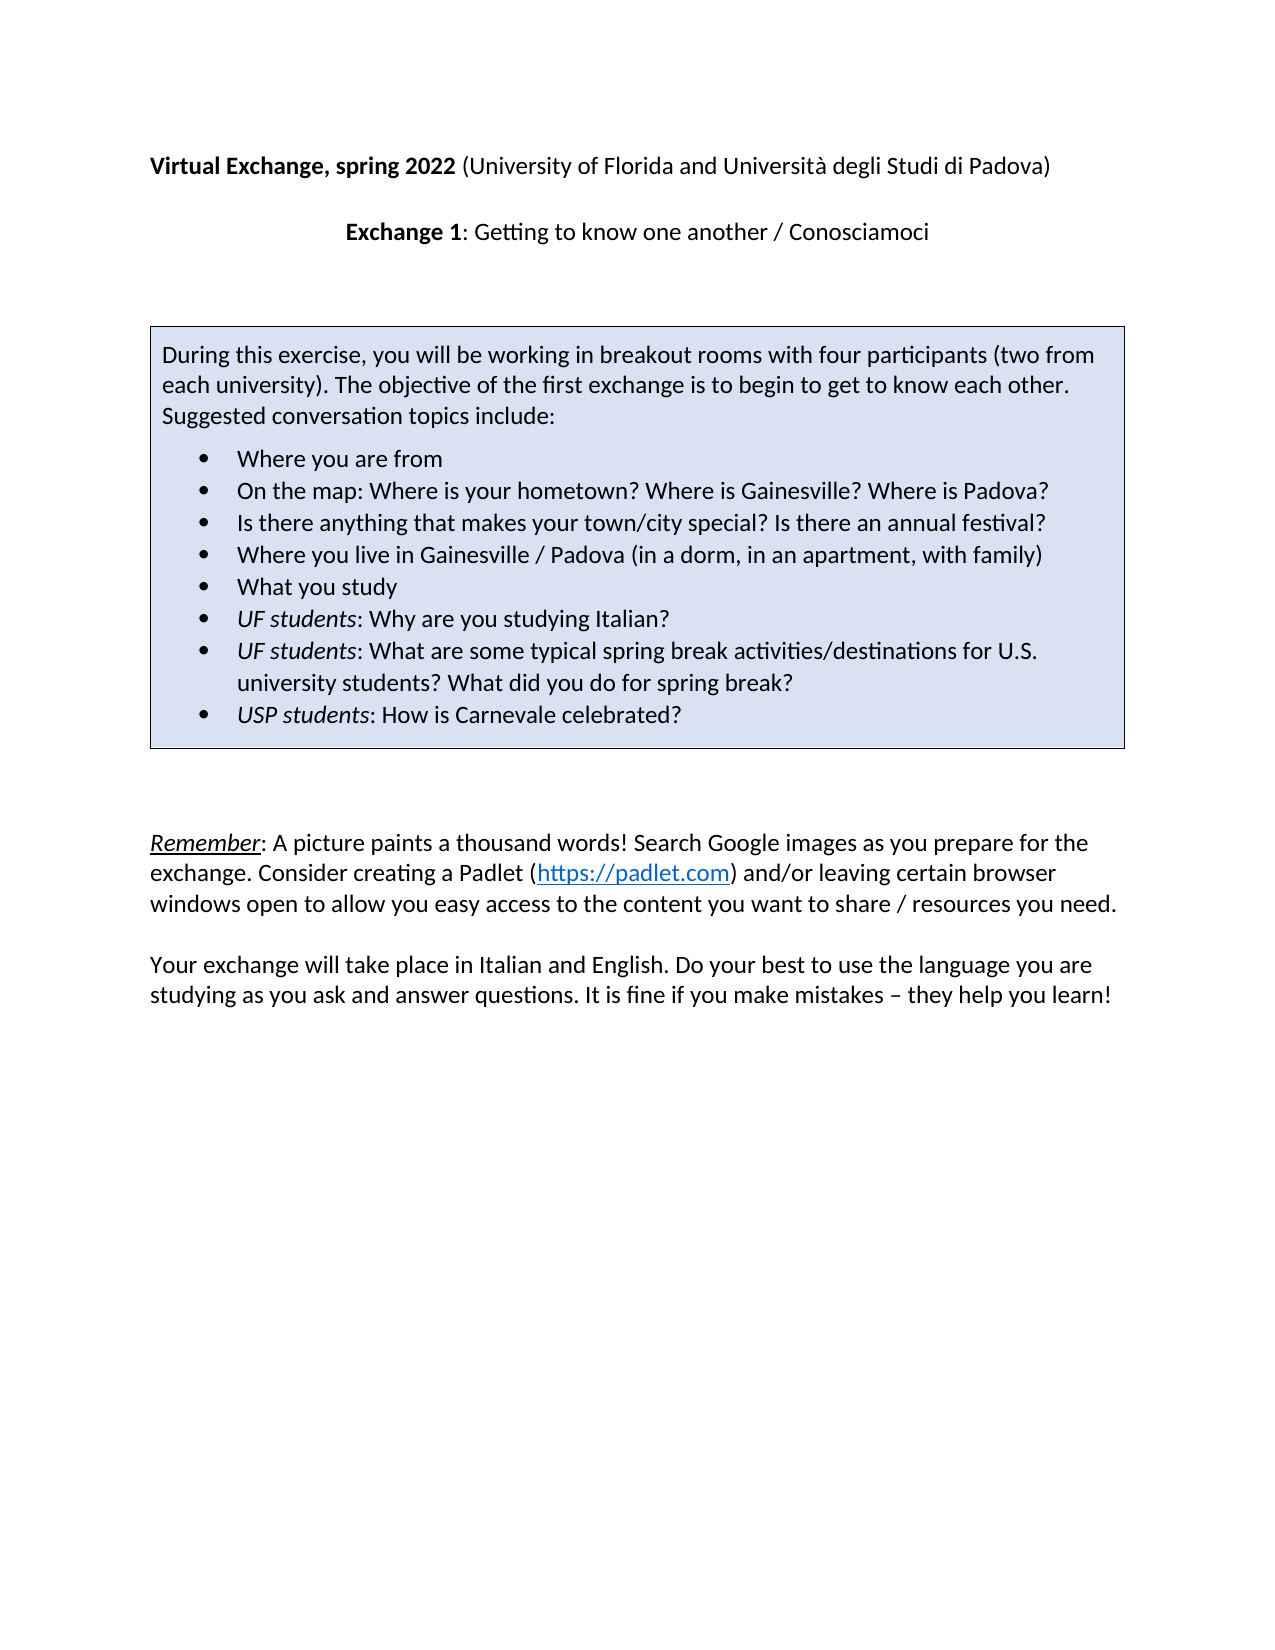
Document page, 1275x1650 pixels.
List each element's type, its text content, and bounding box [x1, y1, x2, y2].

table_header During this exercise, you will be working in breakout rooms with four participants (two from each university). The objective of the first exchange is to begin to get to know each other. Suggested conversation topics include: Where you are from On the map: Where is your hometown? Where is Gainesville? Where is Padova? Is there anything that makes your town/city special? Is there an annual festival? Where you live in Gainesville / Padova (in a dorm, in an apartment, with family) What you study UF students: Why are you studying Italian? UF students: What are some typical spring break activities/destinations for U.S. university students? What did you do for spring break? USP students: How is Carnevale celebrated? [151, 327, 1124, 747]
text Virtual Exchange, spring 2022 (University of Florida and Università degli Studi di Padova) [150, 150, 1125, 181]
text Remember: A picture paints a thousand words! Search Google images as you prepare for the exchange. Consider creating a Padlet (https://padlet.com) and/or leaving certain browser windows open to allow you easy access to the content you want to share / resources you need. [150, 827, 1125, 919]
text Your exchange will take place in Italian and English. Do your best to use the language you are studying as you ask and answer questions. It is fine if you make mistakes – they help you learn! [150, 949, 1125, 1010]
text Exchange 1: Getting to know one another / Conosciamoci [150, 216, 1125, 247]
